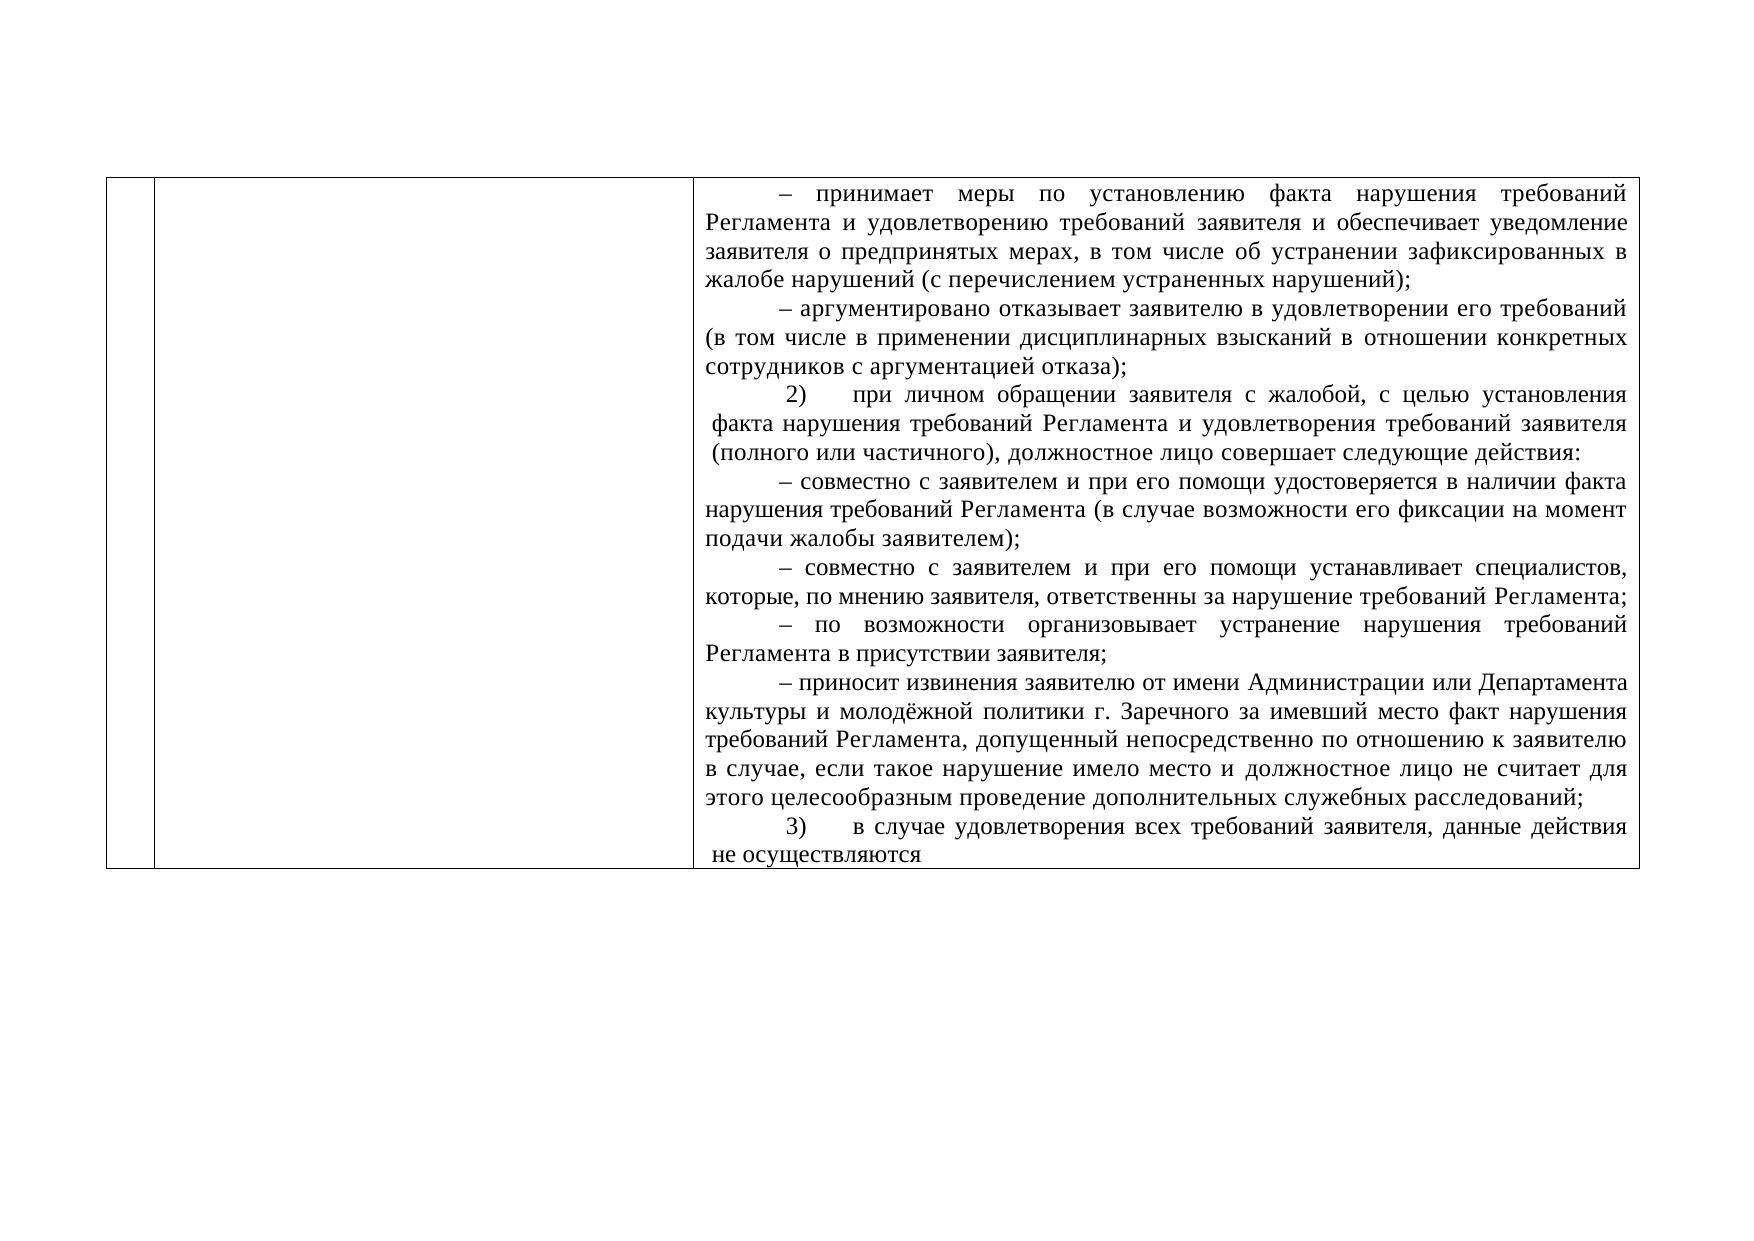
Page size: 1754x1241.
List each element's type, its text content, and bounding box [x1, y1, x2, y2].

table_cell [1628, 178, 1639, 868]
table_cell 40 [107, 178, 154, 868]
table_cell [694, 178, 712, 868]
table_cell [155, 178, 693, 868]
